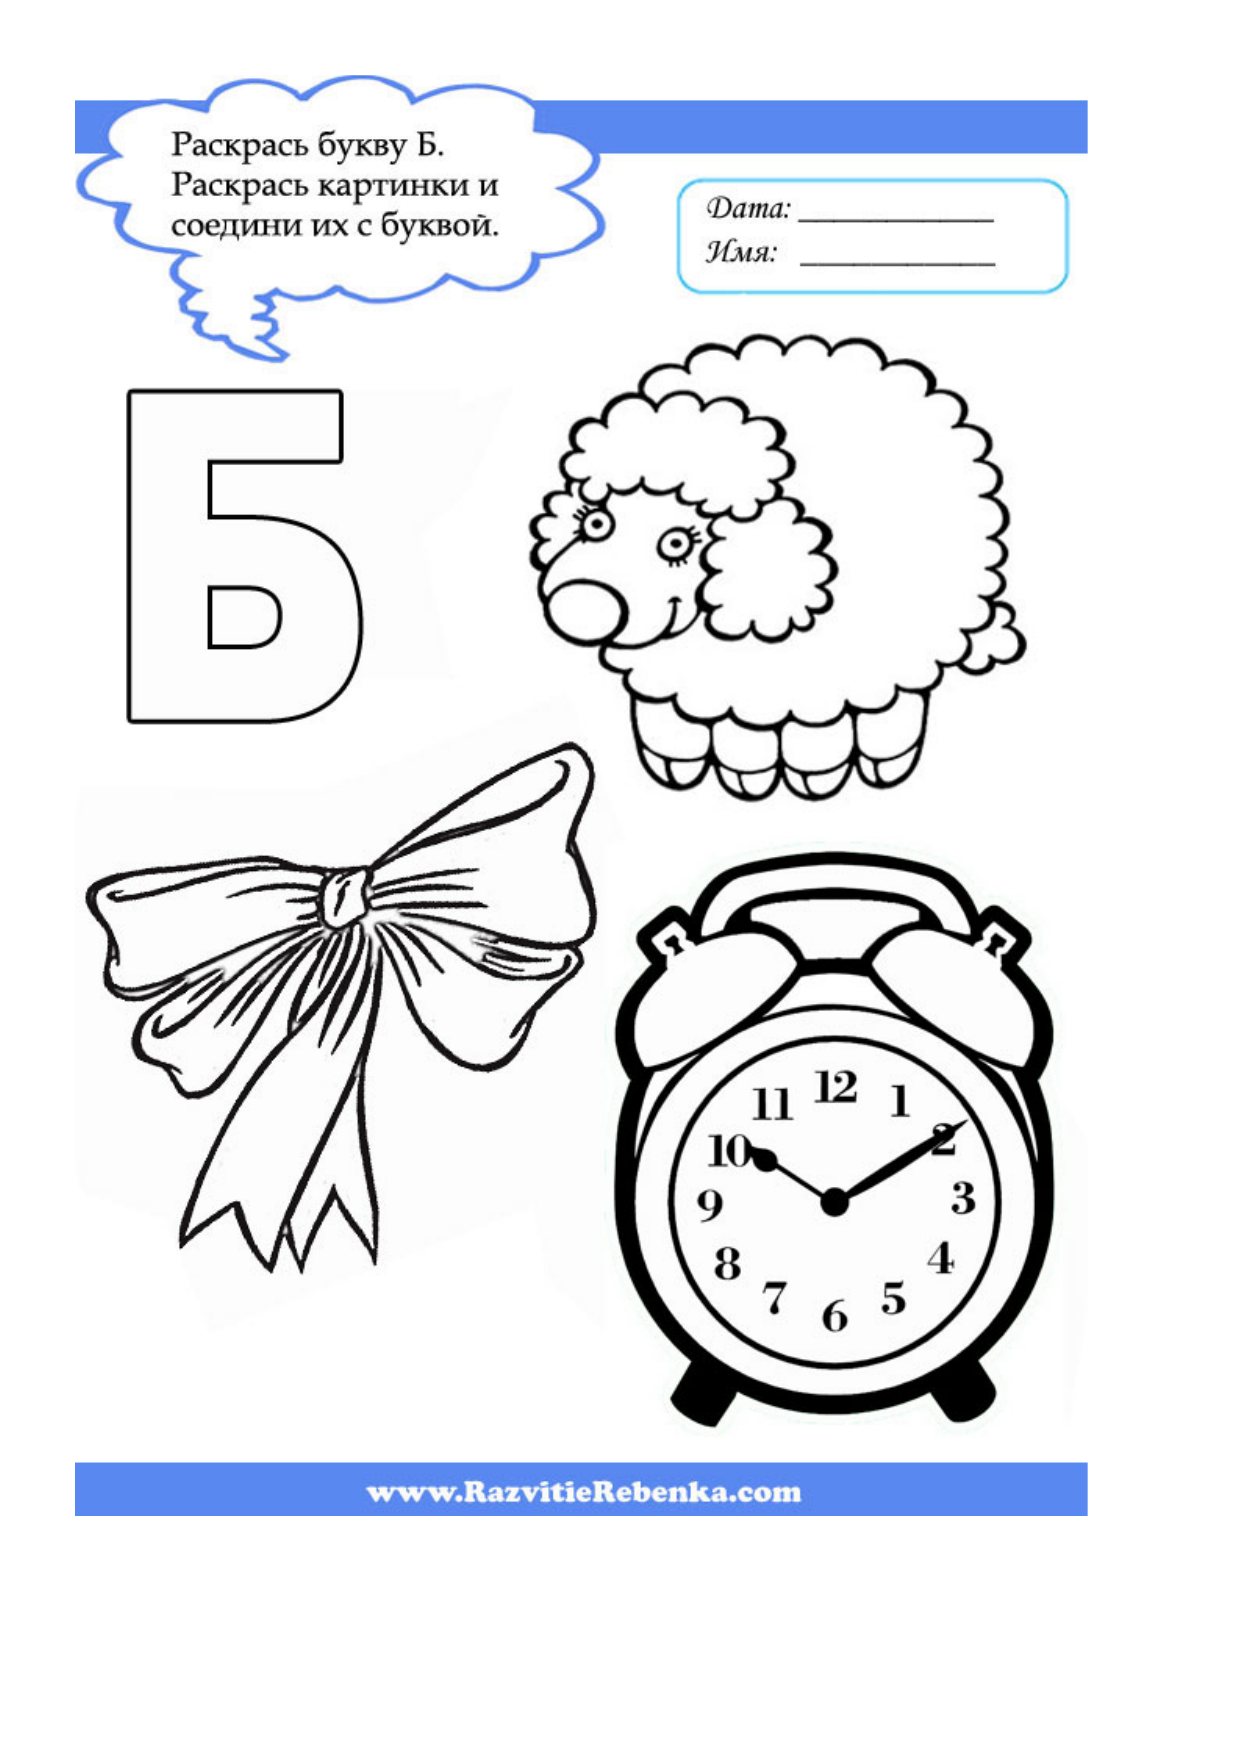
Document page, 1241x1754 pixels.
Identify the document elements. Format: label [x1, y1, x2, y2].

picture [75, 75, 1088, 1516]
